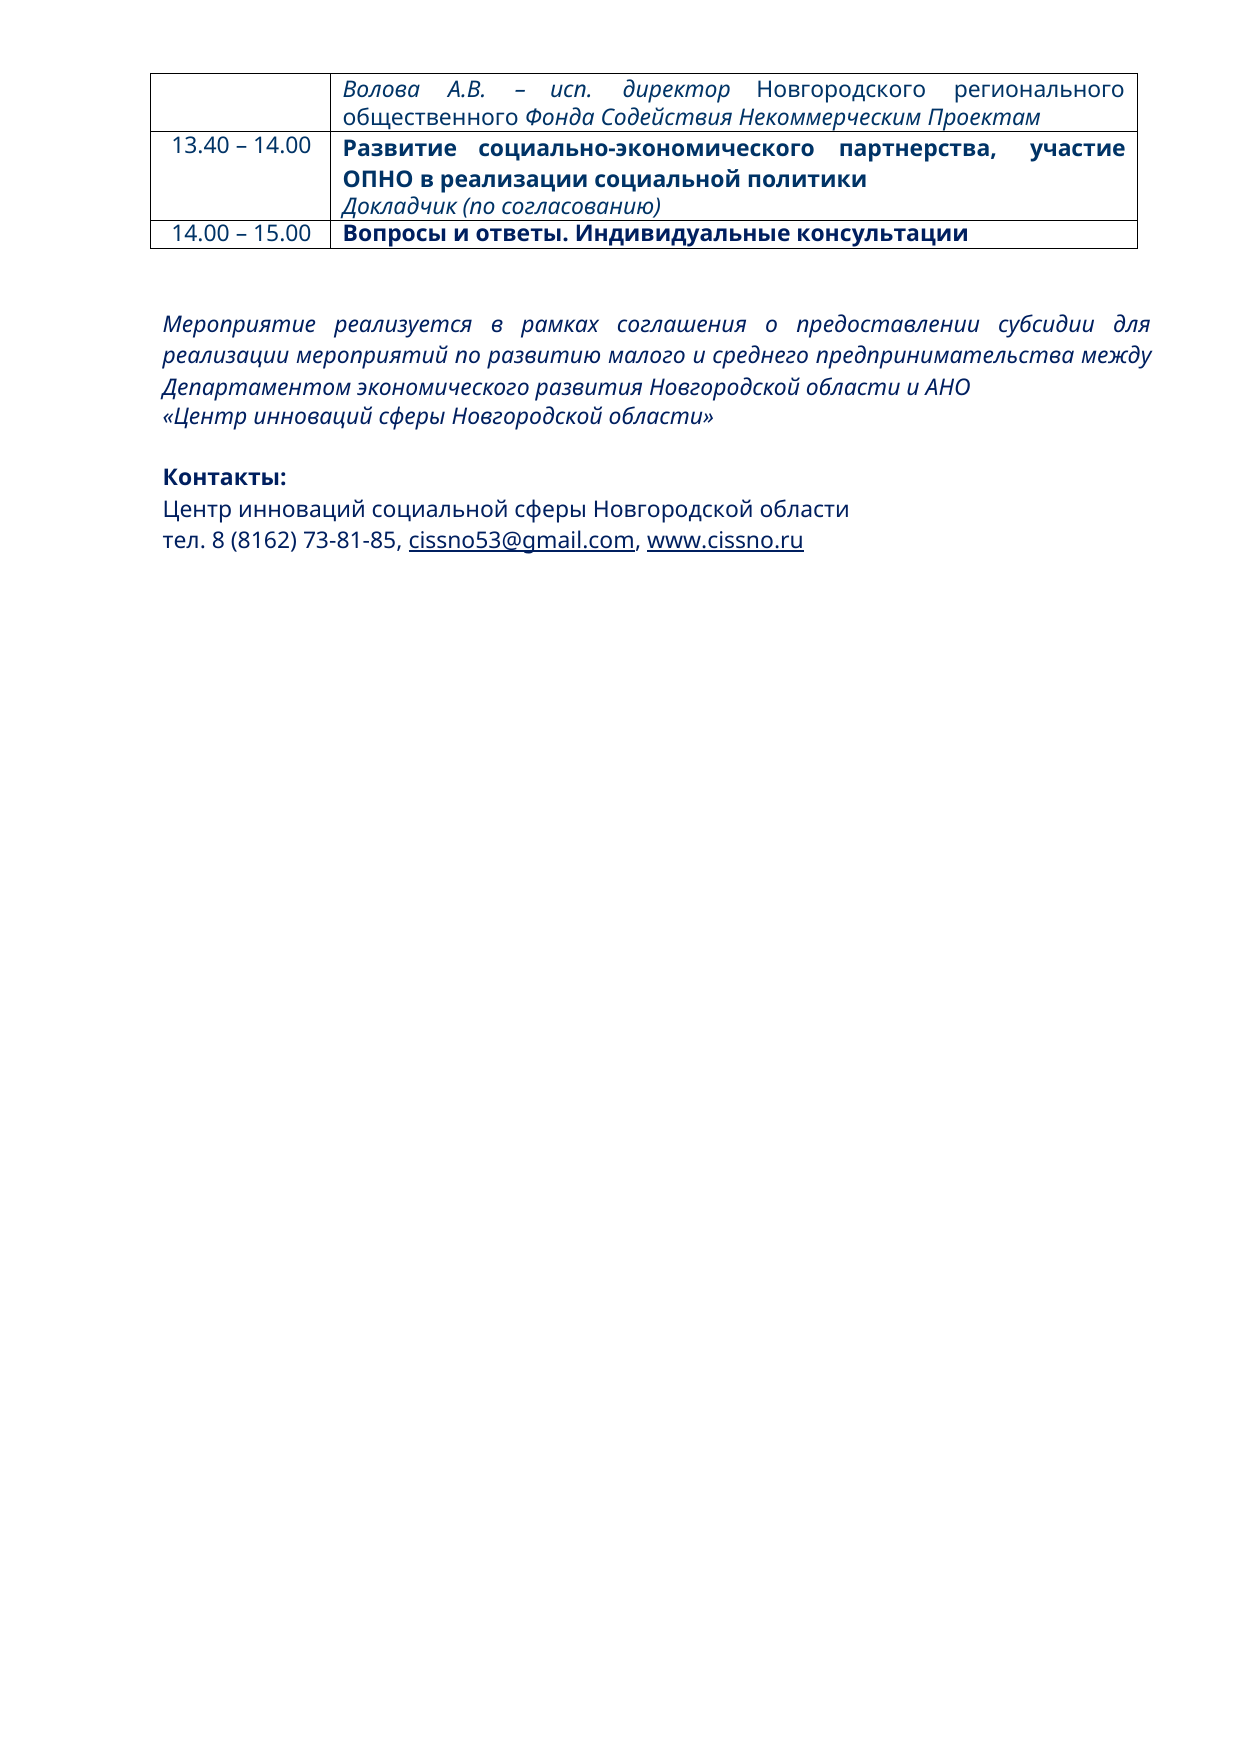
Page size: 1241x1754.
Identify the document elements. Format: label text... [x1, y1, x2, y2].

subtitle Контакты: [162, 461, 1178, 492]
text Мероприятие реализуется в рамках соглашения о предоставлении субсидии для реализации мероприятий по развитию малого и среднего предпринимательства между Департаментом экономического развития Новгородской области и АНО [162, 308, 1152, 402]
text «Центр инноваций сферы Новгородской области» [162, 402, 1178, 430]
table_cell Вопросы и ответы. Индивидуальные консультации [331, 221, 1137, 248]
table_cell 13.40 – 14.00 [151, 132, 330, 220]
text Центр инноваций социальной сферы Новгородской области тел. 8 (8162) 73-81-85, cissno53@gmail.com, www.cissno.ru [162, 493, 879, 555]
table_cell 14.00 – 15.00 [151, 221, 330, 248]
table_header Волова А.В. – исп. директор Новгородского регионального общественного Фонда Содействия Некоммерческим Проектам [331, 74, 1137, 131]
table_header [151, 74, 330, 131]
table_cell Развитие социально-экономического партнерства, участие ОПНО в реализации социальной политики Докладчик (по согласованию) [331, 132, 1137, 220]
